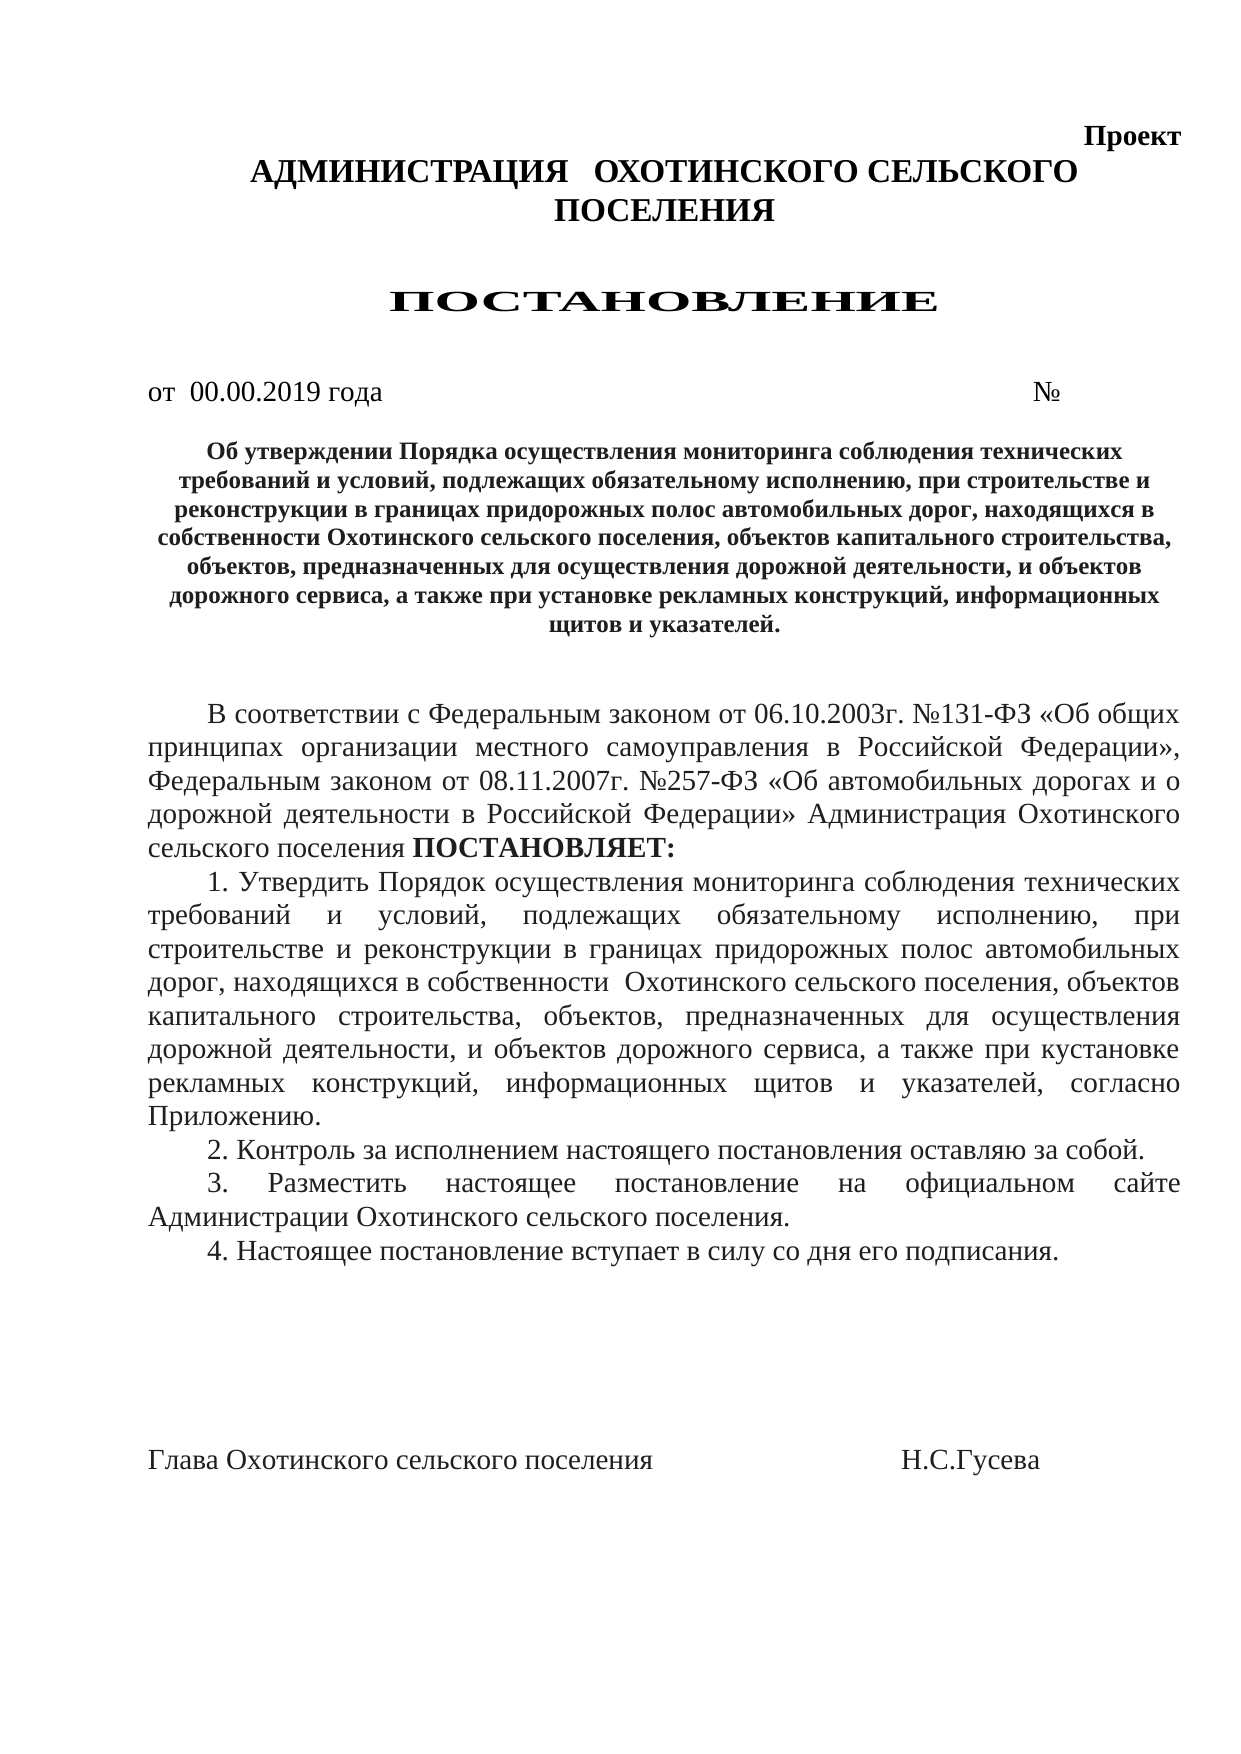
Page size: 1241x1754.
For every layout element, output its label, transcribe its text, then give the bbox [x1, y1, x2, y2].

text 3. Разместить настоящее постановление на официальном сайте Администрации Охотинского сельского поселения. [148, 1166, 1181, 1233]
text АДМИНИСТРАЦИЯ ОХОТИНСКОГО СЕЛЬСКОГО ПОСЕЛЕНИЯ [148, 152, 1181, 228]
text Проект [148, 118, 1181, 152]
text 2. Контроль за исполнением настоящего постановления оставляю за собой. [148, 1132, 1181, 1166]
text Глава Охотинского сельского поселения Н.С.Гусева [148, 1442, 1181, 1537]
text 4. Настоящее постановление вступает в силу со дня его подписания. [148, 1233, 1181, 1266]
text 1. Утвердить Порядок осуществления мониторинга соблюдения технических требований и условий, подлежащих обязательному исполнению, при строительстве и реконструкции в границах придорожных полос автомобильных дорог, находящихся в собственности Охотинского сельского поселения, объектов капитального строительства, объектов, предназначенных для осуществления дорожной деятельности, и объектов дорожного сервиса, а также при кустановке рекламных конструкций, информационных щитов и указателей, согласно Приложению. [148, 864, 1181, 1132]
text от 00.00.2019 года № [148, 374, 1181, 407]
text В соответствии с Федеральным законом от 06.10.2003г. №131-ФЗ «Об общих принципах организации местного самоуправления в Российской Федерации», Федеральным законом от 08.11.2007г. №257-ФЗ «Об автомобильных дорогах и о дорожной деятельности в Российской Федерации» Администрация Охотинского сельского поселения ПОСТАНОВЛЯЕТ: [148, 696, 1181, 864]
text ПОСТАНОВЛЕНИЕ [148, 284, 1181, 318]
text Об утверждении Порядка осуществления мониторинга соблюдения технических требований и условий, подлежащих обязательному исполнению, при строительстве и реконструкции в границах придорожных полос автомобильных дорог, находящихся в собственности Охотинского сельского поселения, объектов капитального строительства, объектов, предназначенных для осуществления дорожной деятельности, и объектов дорожного сервиса, а также при установке рекламных конструкций, информационных щитов и указателей. [148, 436, 1181, 637]
